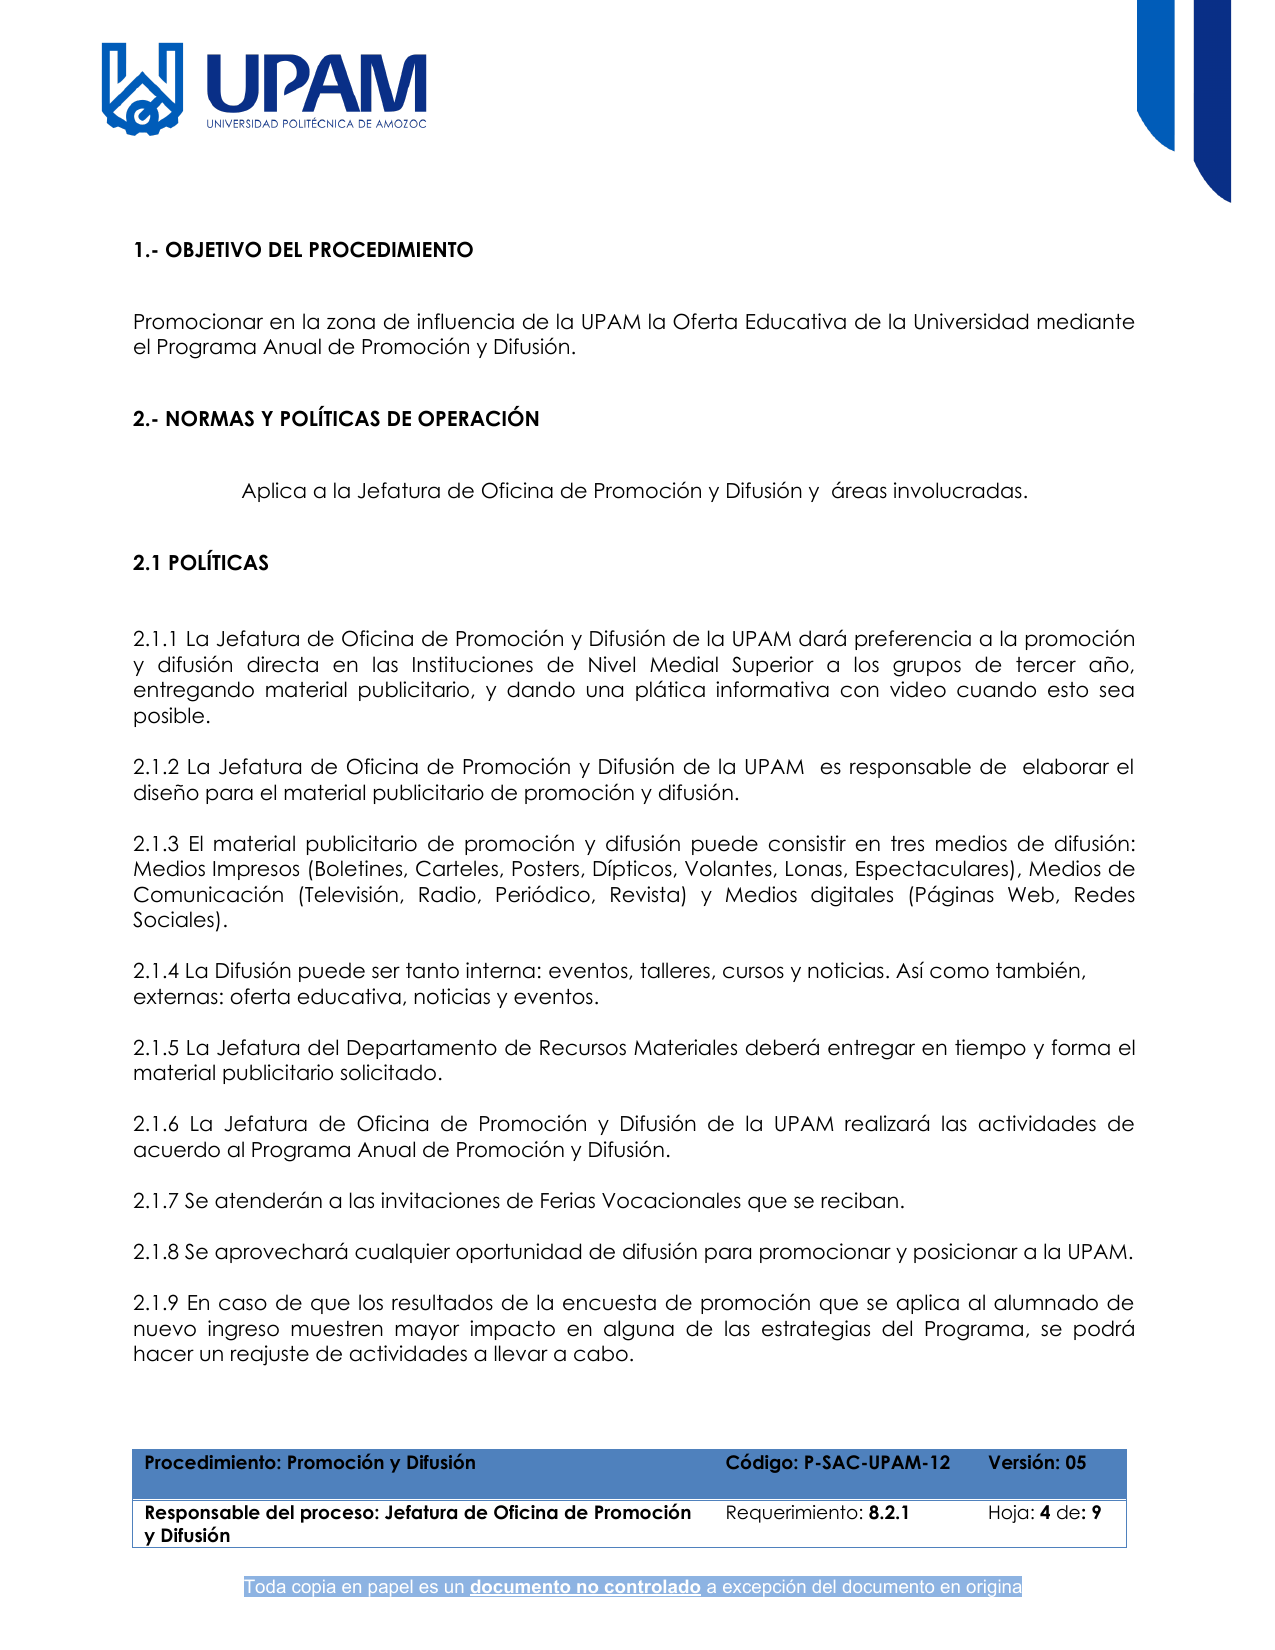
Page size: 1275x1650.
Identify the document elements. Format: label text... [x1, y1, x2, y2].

text 2.1.3 El material publicitario de promoción y difusión puede consistir en tres medios de difusión: Medios Impresos (Boletines, Carteles, Posters, Dípticos, Volantes, Lonas, Espectaculares), Medios de Comunicación (Televisión, Radio, Periódico, Revista) y Medios digitales (Páginas Web, Redes Sociales). [133, 830, 1137, 932]
picture [1137, 0, 1232, 203]
subtitle Aplica a la Jefatura de Oficina de Promoción y Difusión y áreas involucradas. [133, 477, 1137, 503]
text 2.1.9 En caso de que los resultados de la encuesta de promoción que se aplica al alumnado de nuevo ingreso muestren mayor impacto en alguna de las estrategias del Programa, se podrá hacer un reajuste de actividades a llevar a cabo. [133, 1289, 1137, 1366]
subtitle 2.1 POLÍTICAS [133, 549, 1137, 575]
text 2.1.4 La Difusión puede ser tanto interna: eventos, talleres, cursos y noticias. Así como también, externas: oferta educativa, noticias y eventos. [133, 958, 1137, 1009]
text 2.- NORMAS Y POLÍTICAS DE OPERACIÓN [133, 406, 1137, 431]
text 2.1.6 La Jefatura de Oficina de Promoción y Difusión de la UPAM realizará las actividades de acuerdo al Programa Anual de Promoción y Difusión. [133, 1111, 1137, 1162]
picture [101, 42, 427, 136]
text 1.- OBJETIVO DEL PROCEDIMIENTO [133, 236, 1137, 262]
text 2.1.1 La Jefatura de Oficina de Promoción y Difusión de la UPAM dará preferencia a la promoción y difusión directa en las Instituciones de Nivel Medial Superior a los grupos de tercer año, entregando material publicitario, y dando una plática informativa con video cuando esto sea posible. [133, 626, 1137, 728]
text 2.1.5 La Jefatura del Departamento de Recursos Materiales deberá entregar en tiempo y forma el material publicitario solicitado. [133, 1034, 1137, 1085]
text 2.1.8 Se aprovechará cualquier oportunidad de difusión para promocionar y posicionar a la UPAM. [133, 1238, 1137, 1264]
text 2.1.7 Se atenderán a las invitaciones de Ferias Vocacionales que se reciban. [133, 1187, 1137, 1213]
text 2.1.2 La Jefatura de Oficina de Promoción y Difusión de la UPAM es responsable de elaborar el diseño para el material publicitario de promoción y difusión. [133, 753, 1137, 804]
text Promocionar en la zona de influencia de la UPAM la Oferta Educativa de la Universidad mediante el Programa Anual de Promoción y Difusión. [133, 308, 1137, 359]
